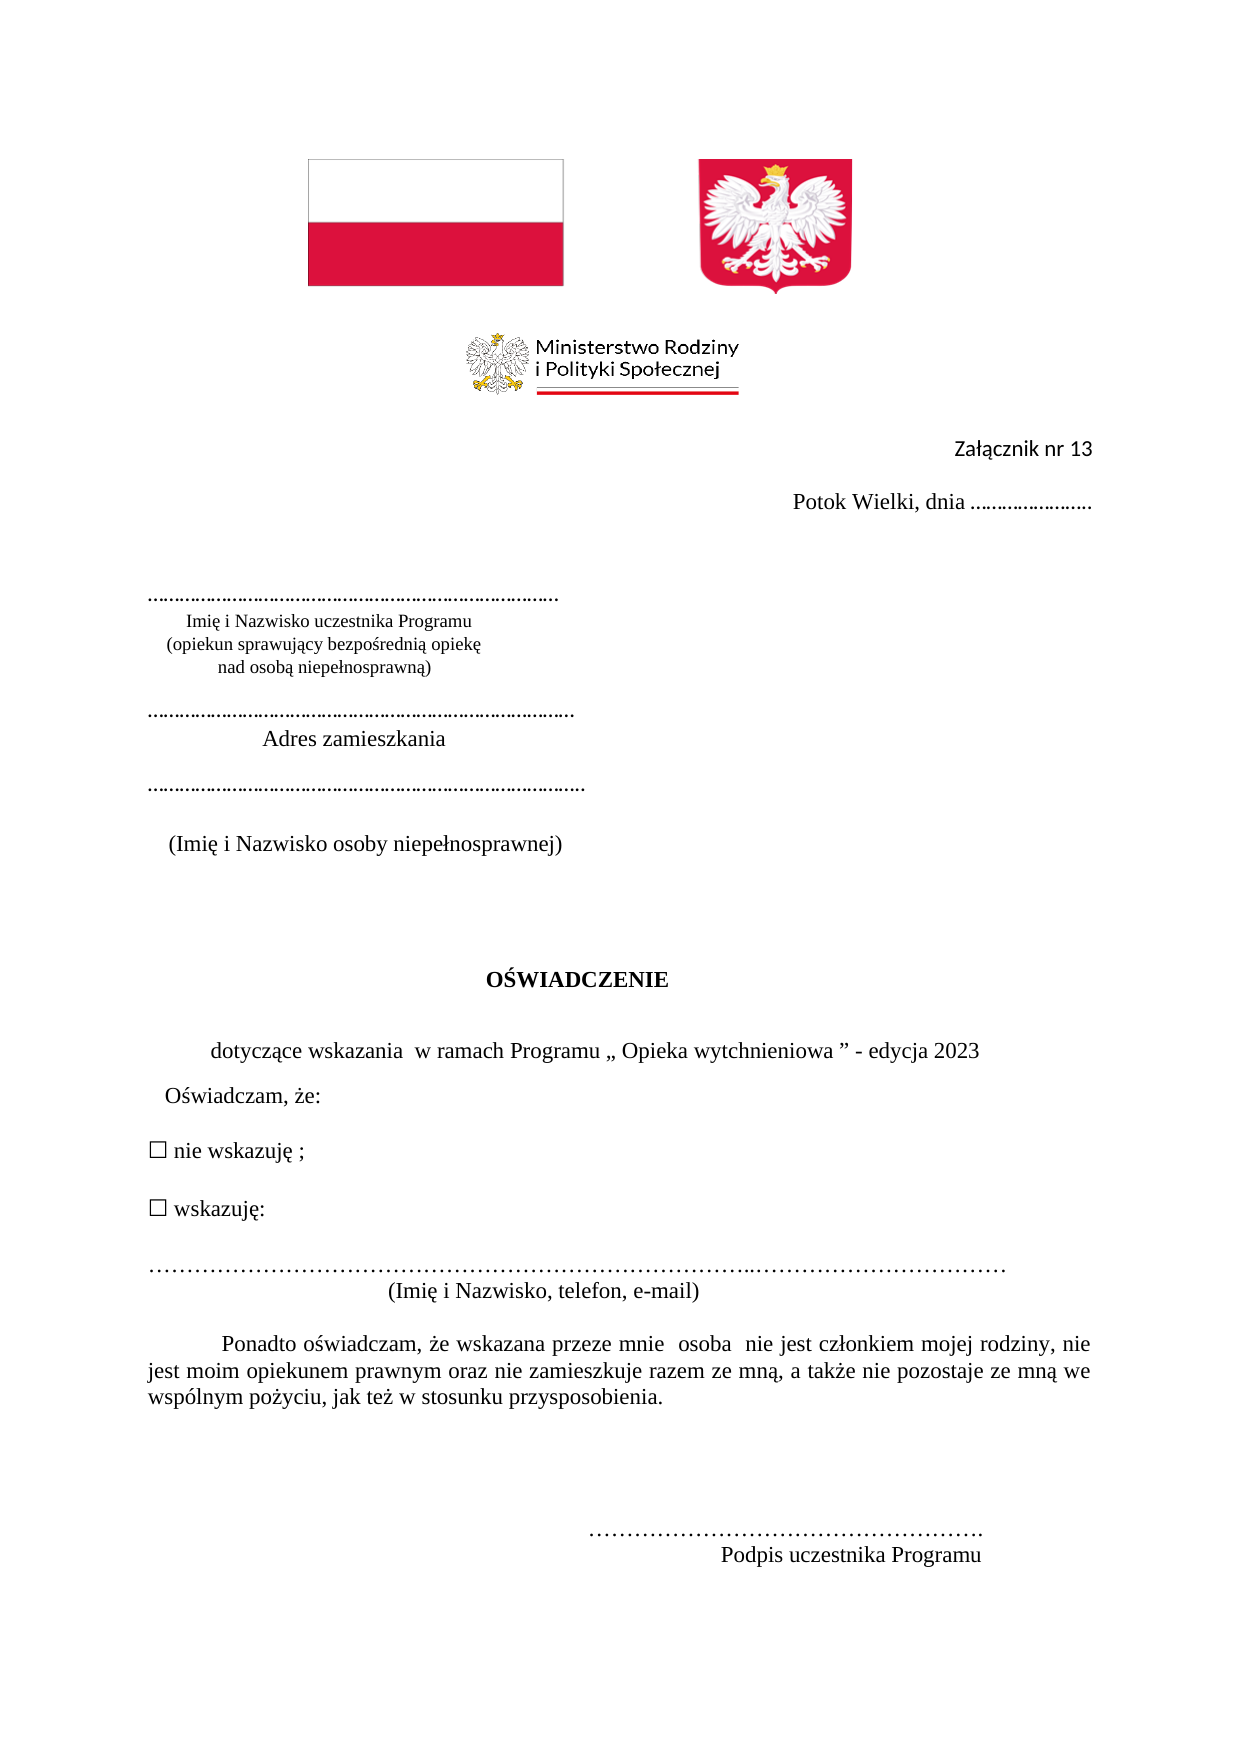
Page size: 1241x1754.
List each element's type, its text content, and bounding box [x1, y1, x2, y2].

text ☐ nie wskazuję ; [148, 1134, 1093, 1166]
text (Imię i Nazwisko, telefon, e-mail) [148, 1278, 1093, 1304]
text ……………………………………………………………………… Adres zamieszkania [148, 695, 1093, 751]
text Oświadczam, że: [148, 1082, 1093, 1108]
text ☐ wskazuję: [148, 1192, 1093, 1223]
picture [450, 318, 754, 409]
picture [308, 159, 853, 294]
text ……………………………………………………………………..…………………………… [148, 1251, 1093, 1278]
text OŚWIADCZENIE [148, 966, 1093, 992]
text …………………………………………………………………… Imię i Nazwisko uczestnika Programu (opiekun sprawujący bezpośrednią opiekę nad osobą niepełnosprawną) [148, 579, 1093, 677]
text dotyczące wskazania w ramach Programu „ Opieka wytchnieniowa ” - edycja 2023 [148, 1037, 1093, 1063]
text ……………………………………………………………………….. (Imię i Nazwisko osoby niepełnosprawnej) [148, 769, 1093, 857]
text Potok Wielki, dnia ………………….. [148, 487, 1093, 515]
text Ponadto oświadczam, że wskazana przeze mnie osoba nie jest członkiem mojej rodziny, nie jest moim opiekunem prawnym oraz nie zamieszkuje razem ze mną, a także nie pozostaje ze mną we wspólnym pożyciu, jak też w stosunku przysposobienia. [148, 1330, 1093, 1409]
text ……………………………………………. Podpis uczestnika Programu [148, 1488, 1093, 1567]
text Załącznik nr 13 [88, 434, 1093, 462]
